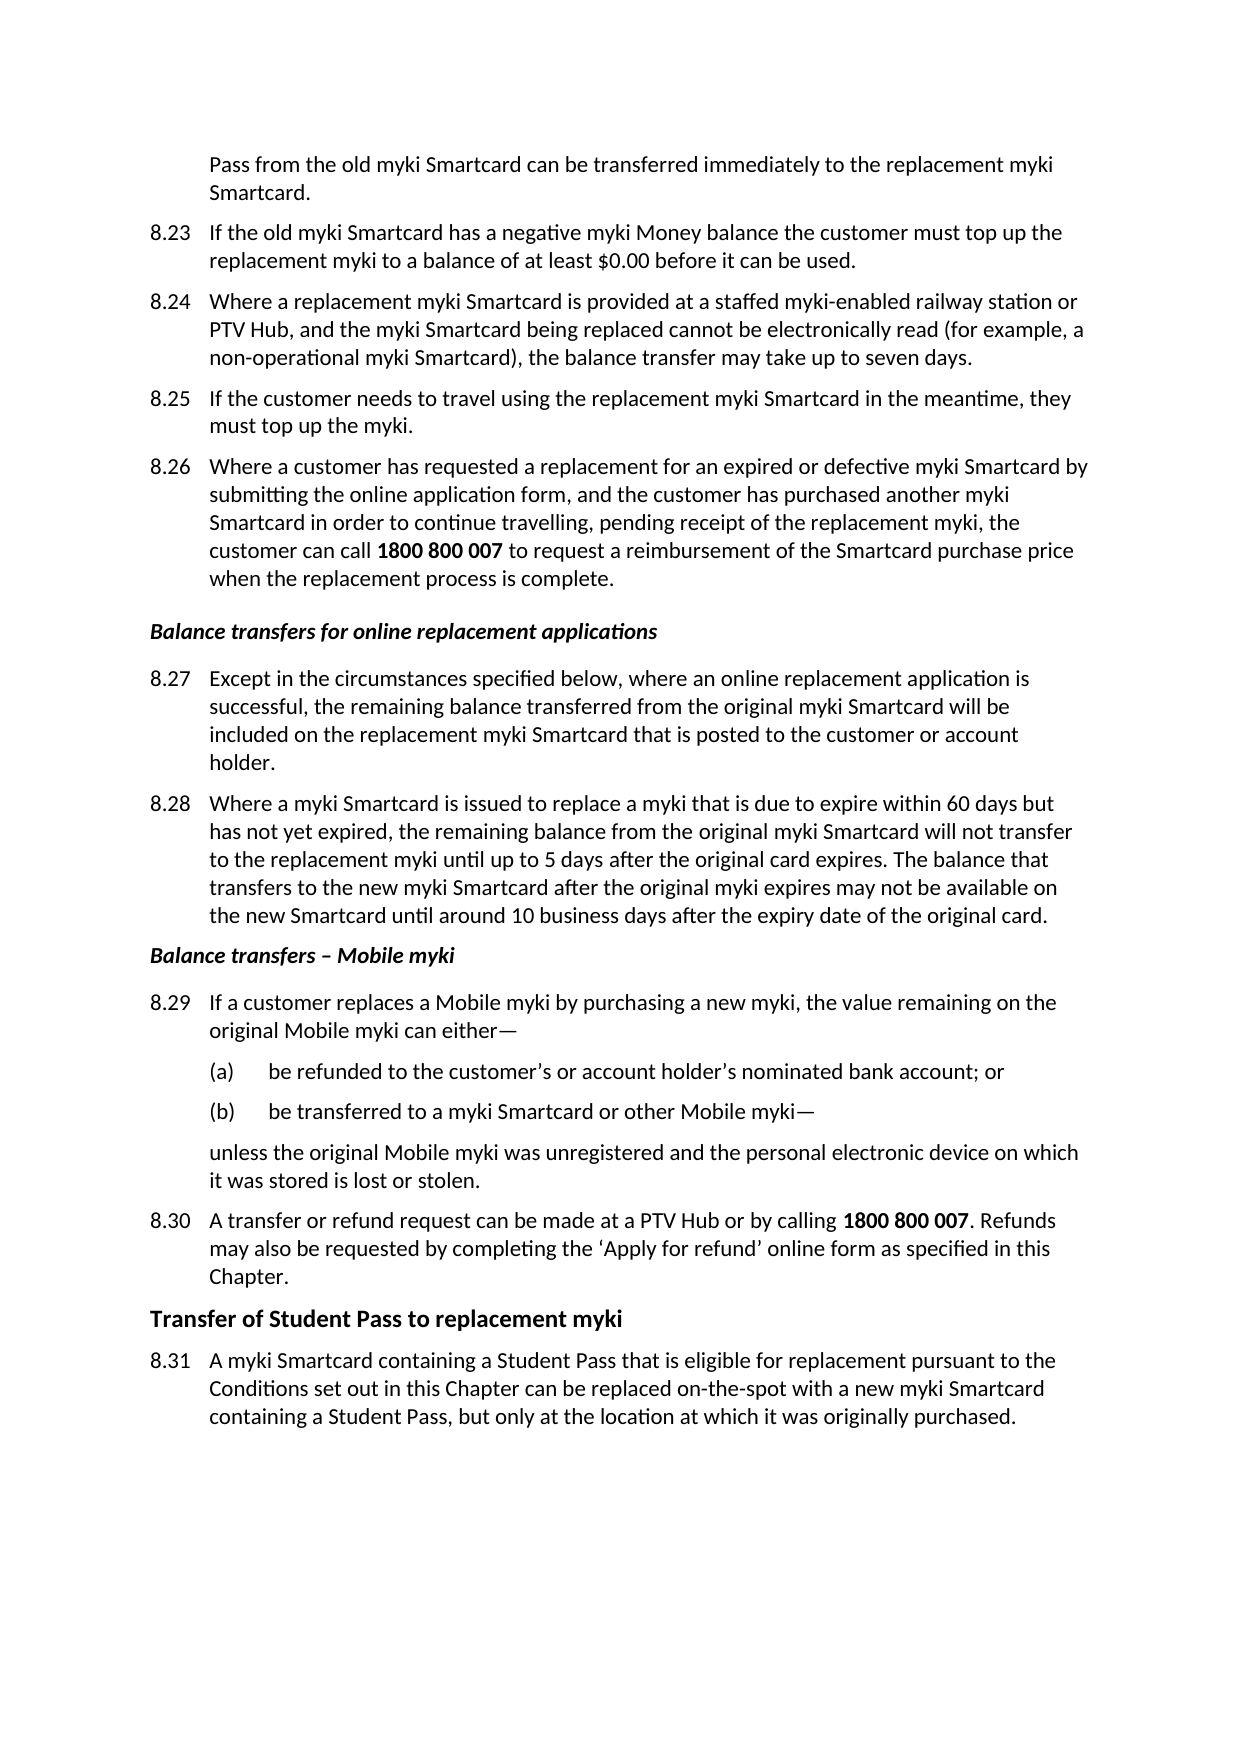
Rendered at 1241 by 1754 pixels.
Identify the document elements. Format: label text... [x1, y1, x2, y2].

list Where a replacement myki Smartcard is provided at a staffed myki-enabled railway station or PTV Hub, and the myki Smartcard being replaced cannot be electronically read (for example, a non-operational myki Smartcard), the balance transfer may take up to seven days. [150, 287, 1090, 371]
text Balance transfers – Mobile myki [150, 941, 1090, 969]
subtitle Transfer of Student Pass to replacement myki [150, 1303, 1090, 1333]
list be transferred to a myki Smartcard or other Mobile myki— [209, 1097, 1090, 1125]
list A transfer or refund request can be made at a PTV Hub or by calling 1800 800 007. Refunds may also be requested by completing the ‘Apply for refund’ online form as specified in this Chapter. [150, 1206, 1090, 1290]
list If a customer replaces a Mobile myki by purchasing a new myki, the value remaining on the original Mobile myki can either— [150, 988, 1090, 1044]
list If the customer needs to travel using the replacement myki Smartcard in the meantime, they must top up the myki. [150, 384, 1090, 440]
subtitle Balance transfers for online replacement applications [150, 617, 1090, 645]
list Where a customer has requested a replacement for an expired or defective myki Smartcard by submitting the online application form, and the customer has purchased another myki Smartcard in order to continue travelling, pending receipt of the replacement myki, the customer can call 1800 800 007 to request a reimbursement of the Smartcard purchase price when the replacement process is complete. [150, 452, 1090, 592]
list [150, 150, 1090, 206]
list unless the original Mobile myki was unregistered and the personal electronic device on which it was stored is lost or stolen. [209, 1138, 1090, 1194]
list If the old myki Smartcard has a negative myki Money balance the customer must top up the replacement myki to a balance of at least $0.00 before it can be used. [150, 218, 1090, 274]
list be refunded to the customer’s or account holder’s nominated bank account; or [209, 1057, 1090, 1085]
list Where a myki Smartcard is issued to replace a myki that is due to expire within 60 days but has not yet expired, the remaining balance from the original myki Smartcard will not transfer to the replacement myki until up to 5 days after the original card expires. The balance that transfers to the new myki Smartcard after the original myki expires may not be available on the new Smartcard until around 10 business days after the expiry date of the original card. [150, 789, 1090, 929]
list Except in the circumstances specified below, where an online replacement application is successful, the remaining balance transferred from the original myki Smartcard will be included on the replacement myki Smartcard that is posted to the customer or account holder. [150, 664, 1090, 776]
list A myki Smartcard containing a Student Pass that is eligible for replacement pursuant to the Conditions set out in this Chapter can be replaced on-the-spot with a new myki Smartcard containing a Student Pass, but only at the location at which it was originally purchased. [150, 1346, 1090, 1430]
